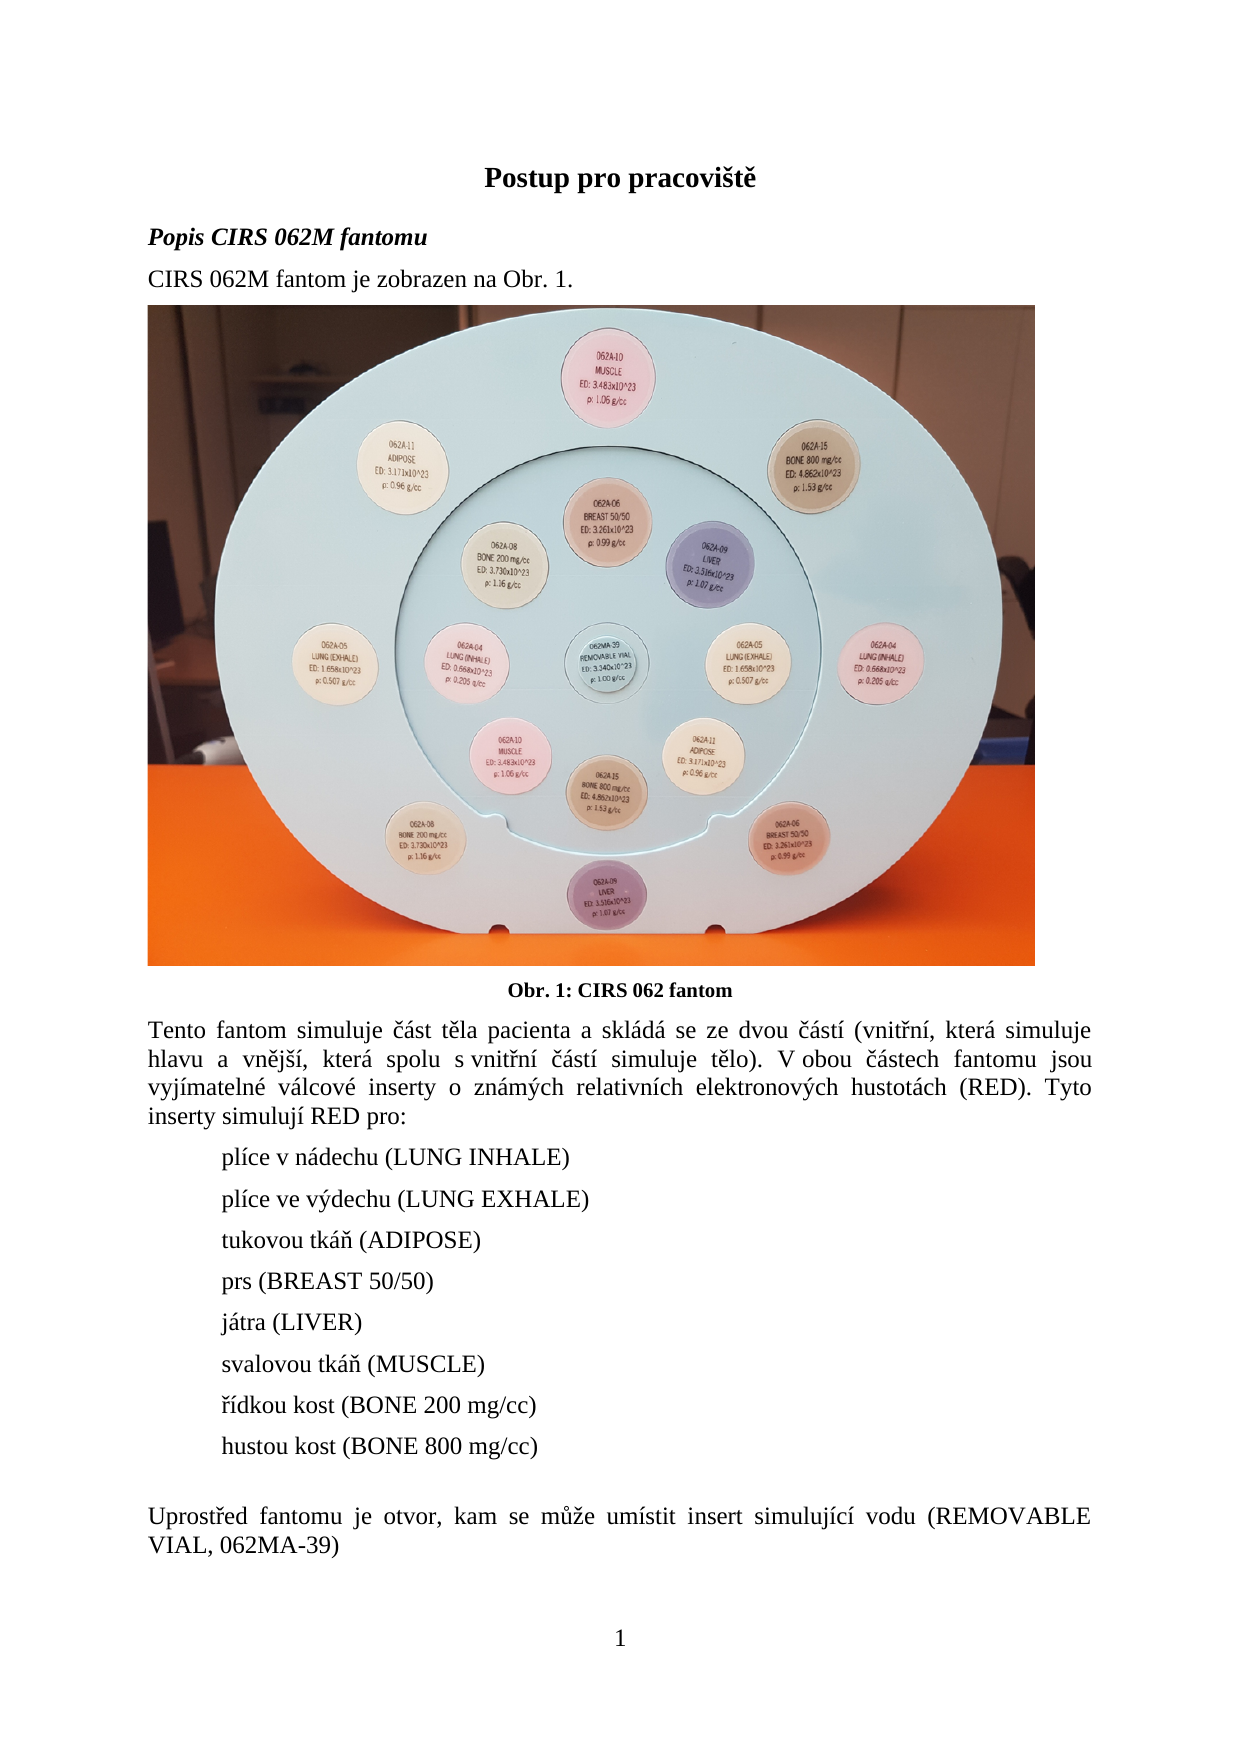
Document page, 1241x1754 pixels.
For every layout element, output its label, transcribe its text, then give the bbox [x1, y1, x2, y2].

list tukovou tkáň (ADIPOSE) [148, 1225, 1093, 1254]
text Uprostřed fantomu je otvor, kam se může umístit insert simulující vodu (REMOVABLE VIAL, 062MA-39) [148, 1501, 1093, 1559]
list prs (BREAST 50/50) [148, 1266, 1093, 1295]
list játra (LIVER) [148, 1307, 1093, 1336]
text Popis CIRS 062M fantomu [148, 222, 1093, 251]
text Obr. 1: CIRS 062 fantom [148, 978, 1093, 1002]
list plíce v nádechu (LUNG INHALE) [148, 1142, 1093, 1171]
list svalovou tkáň (MUSCLE) [148, 1349, 1093, 1377]
text Tento fantom simuluje část těla pacienta a skládá se ze dvou částí (vnitřní, která simuluje hlavu a vnější, která spolu s vnitřní částí simuluje tělo). V obou částech fantomu jsou vyjímatelné válcové inserty o známých relativních elektronových hustotách (RED). Tyto inserty simulují RED pro: [148, 1015, 1093, 1130]
list řídkou kost (BONE 200 mg/cc) [148, 1390, 1093, 1419]
list plíce ve výdechu (LUNG EXHALE) [148, 1184, 1093, 1212]
list hustou kost (BONE 800 mg/cc) [148, 1431, 1093, 1460]
text CIRS 062M fantom je zobrazen na Obr. 1. [148, 264, 1093, 292]
picture [147, 305, 1093, 966]
text Postup pro pracoviště [148, 160, 1093, 194]
